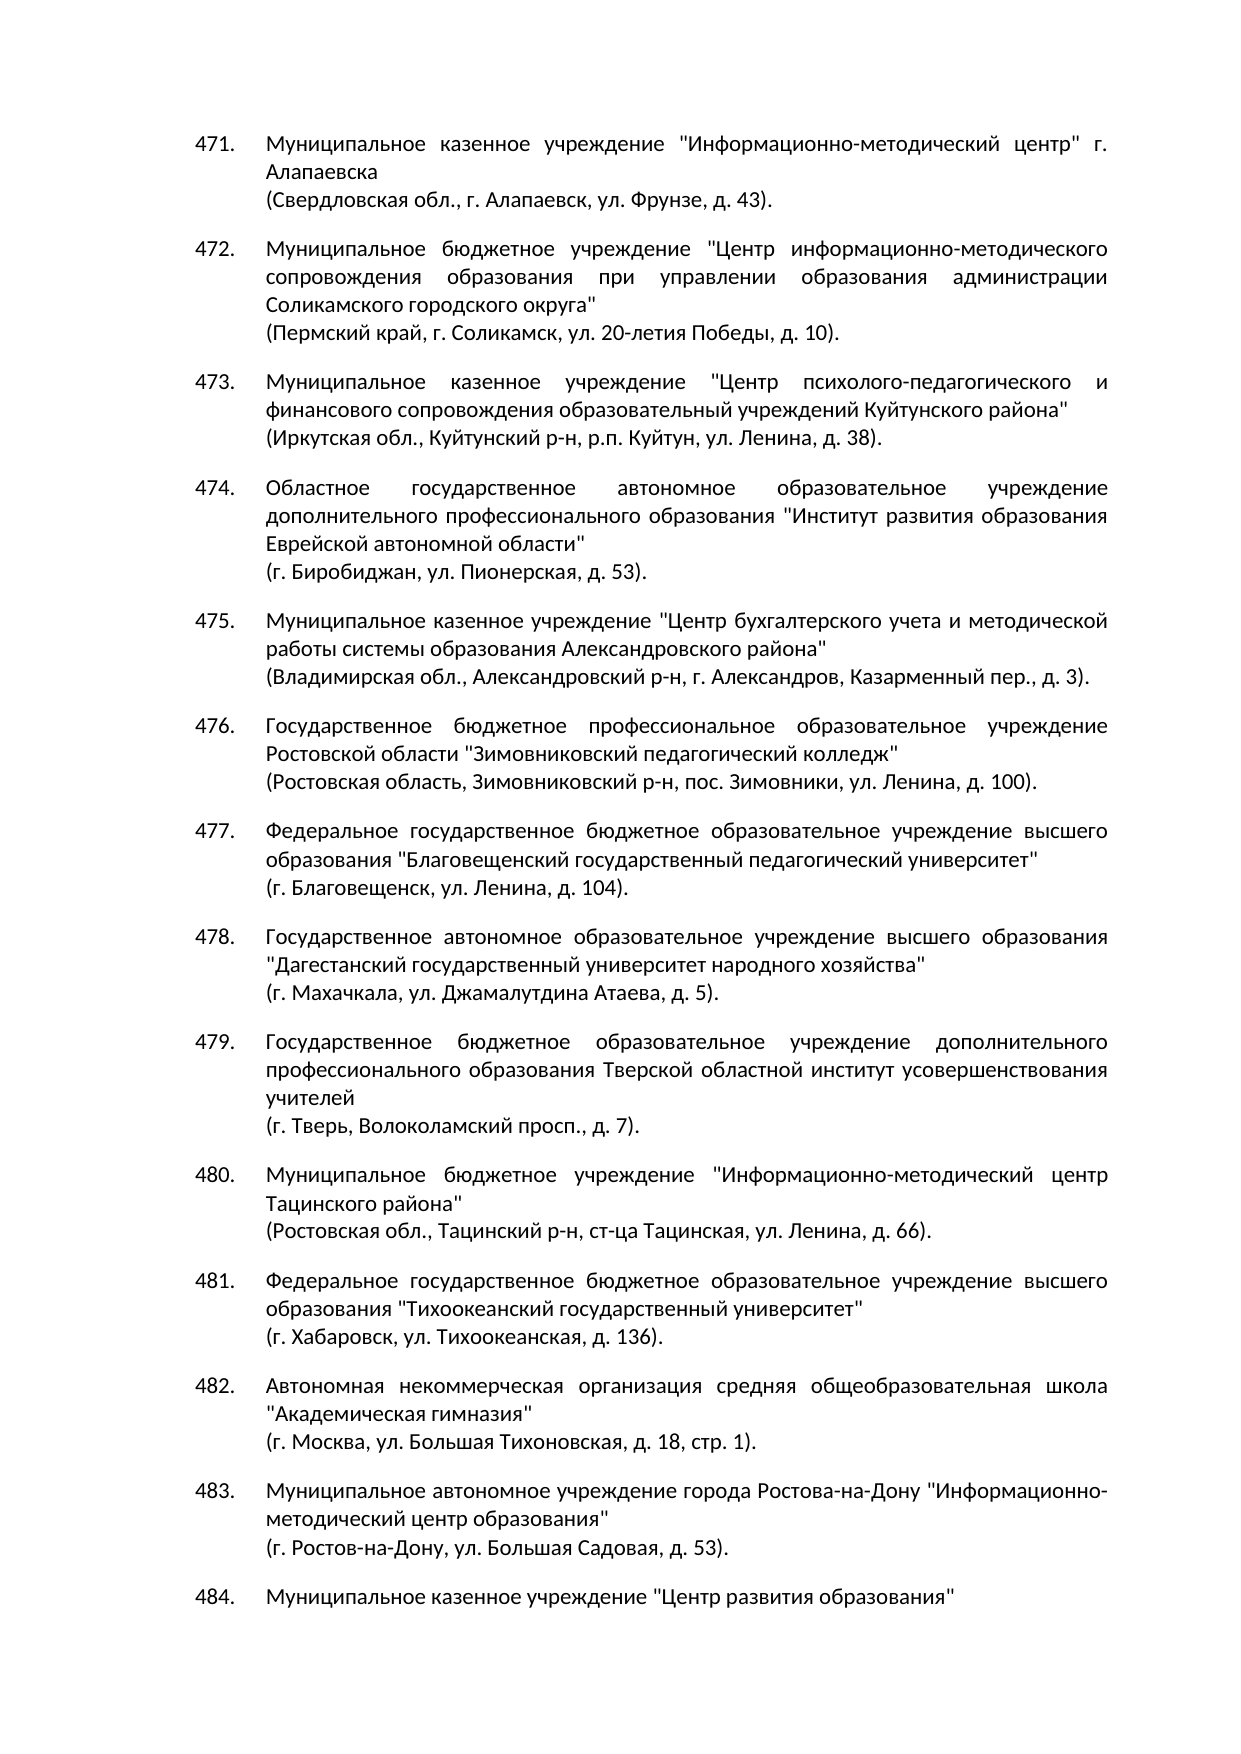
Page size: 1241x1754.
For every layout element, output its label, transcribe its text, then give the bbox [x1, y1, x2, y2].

table_cell 483. [171, 1466, 259, 1571]
table_cell Государственное автономное образовательное учреждение высшего образования "Дагестанский государственный университет народного хозяйства" (г. Махачкала, ул. Джамалутдина Атаева, д. 5). [259, 911, 1116, 1017]
table_cell Муниципальное казенное учреждение "Информационно-методический центр" г. Алапаевска (Свердловская обл., г. Алапаевск, ул. Фрунзе, д. 43). [259, 118, 1116, 223]
table_cell Автономная некоммерческая организация средняя общеобразовательная школа "Академическая гимназия" (г. Москва, ул. Большая Тихоновская, д. 18, стр. 1). [259, 1361, 1116, 1466]
table_cell 471. [171, 118, 259, 223]
table_cell Государственное бюджетное профессиональное образовательное учреждение Ростовской области "Зимовниковский педагогический колледж" (Ростовская область, Зимовниковский р-н, пос. Зимовники, ул. Ленина, д. 100). [259, 701, 1116, 806]
table_cell 473. [171, 357, 259, 462]
table_cell 480. [171, 1150, 259, 1255]
table_cell Муниципальное бюджетное учреждение "Центр информационно-методического сопровождения образования при управлении образования администрации Соликамского городского округа" (Пермский край, г. Соликамск, ул. 20-летия Победы, д. 10). [259, 224, 1116, 357]
table_cell 475. [171, 595, 259, 701]
table_cell 478. [171, 911, 259, 1017]
table_cell 472. [171, 224, 259, 357]
table_cell Областное государственное автономное образовательное учреждение дополнительного профессионального образования "Институт развития образования Еврейской автономной области" (г. Биробиджан, ул. Пионерская, д. 53). [259, 462, 1116, 595]
table_cell 476. [171, 701, 259, 806]
table_cell Федеральное государственное бюджетное образовательное учреждение высшего образования "Тихоокеанский государственный университет" (г. Хабаровск, ул. Тихоокеанская, д. 136). [259, 1255, 1116, 1361]
table_cell 482. [171, 1361, 259, 1466]
table_cell 479. [171, 1017, 259, 1150]
table_cell Федеральное государственное бюджетное образовательное учреждение высшего образования "Благовещенский государственный педагогический университет" (г. Благовещенск, ул. Ленина, д. 104). [259, 806, 1116, 911]
table_cell Муниципальное автономное учреждение города Ростова-на-Дону "Информационно-методический центр образования" (г. Ростов-на-Дону, ул. Большая Садовая, д. 53). [259, 1466, 1116, 1571]
table_cell 474. [171, 462, 259, 595]
table_cell Муниципальное казенное учреждение "Центр психолого-педагогического и финансового сопровождения образовательный учреждений Куйтунского района" (Иркутская обл., Куйтунский р-н, р.п. Куйтун, ул. Ленина, д. 38). [259, 357, 1116, 462]
table_cell Муниципальное казенное учреждение "Центр бухгалтерского учета и методической работы системы образования Александровского района" (Владимирская обл., Александровский р-н, г. Александров, Казарменный пер., д. 3). [259, 595, 1116, 701]
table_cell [259, 1571, 1116, 1621]
table_cell Государственное бюджетное образовательное учреждение дополнительного профессионального образования Тверской областной институт усовершенствования учителей (г. Тверь, Волоколамский просп., д. 7). [259, 1017, 1116, 1150]
table_cell Муниципальное бюджетное учреждение "Информационно-методический центр Тацинского района" (Ростовская обл., Тацинский р-н, ст-ца Тацинская, ул. Ленина, д. 66). [259, 1150, 1116, 1255]
table_cell 477. [171, 806, 259, 911]
table_cell 484. [171, 1571, 259, 1621]
table_cell 481. [171, 1255, 259, 1361]
